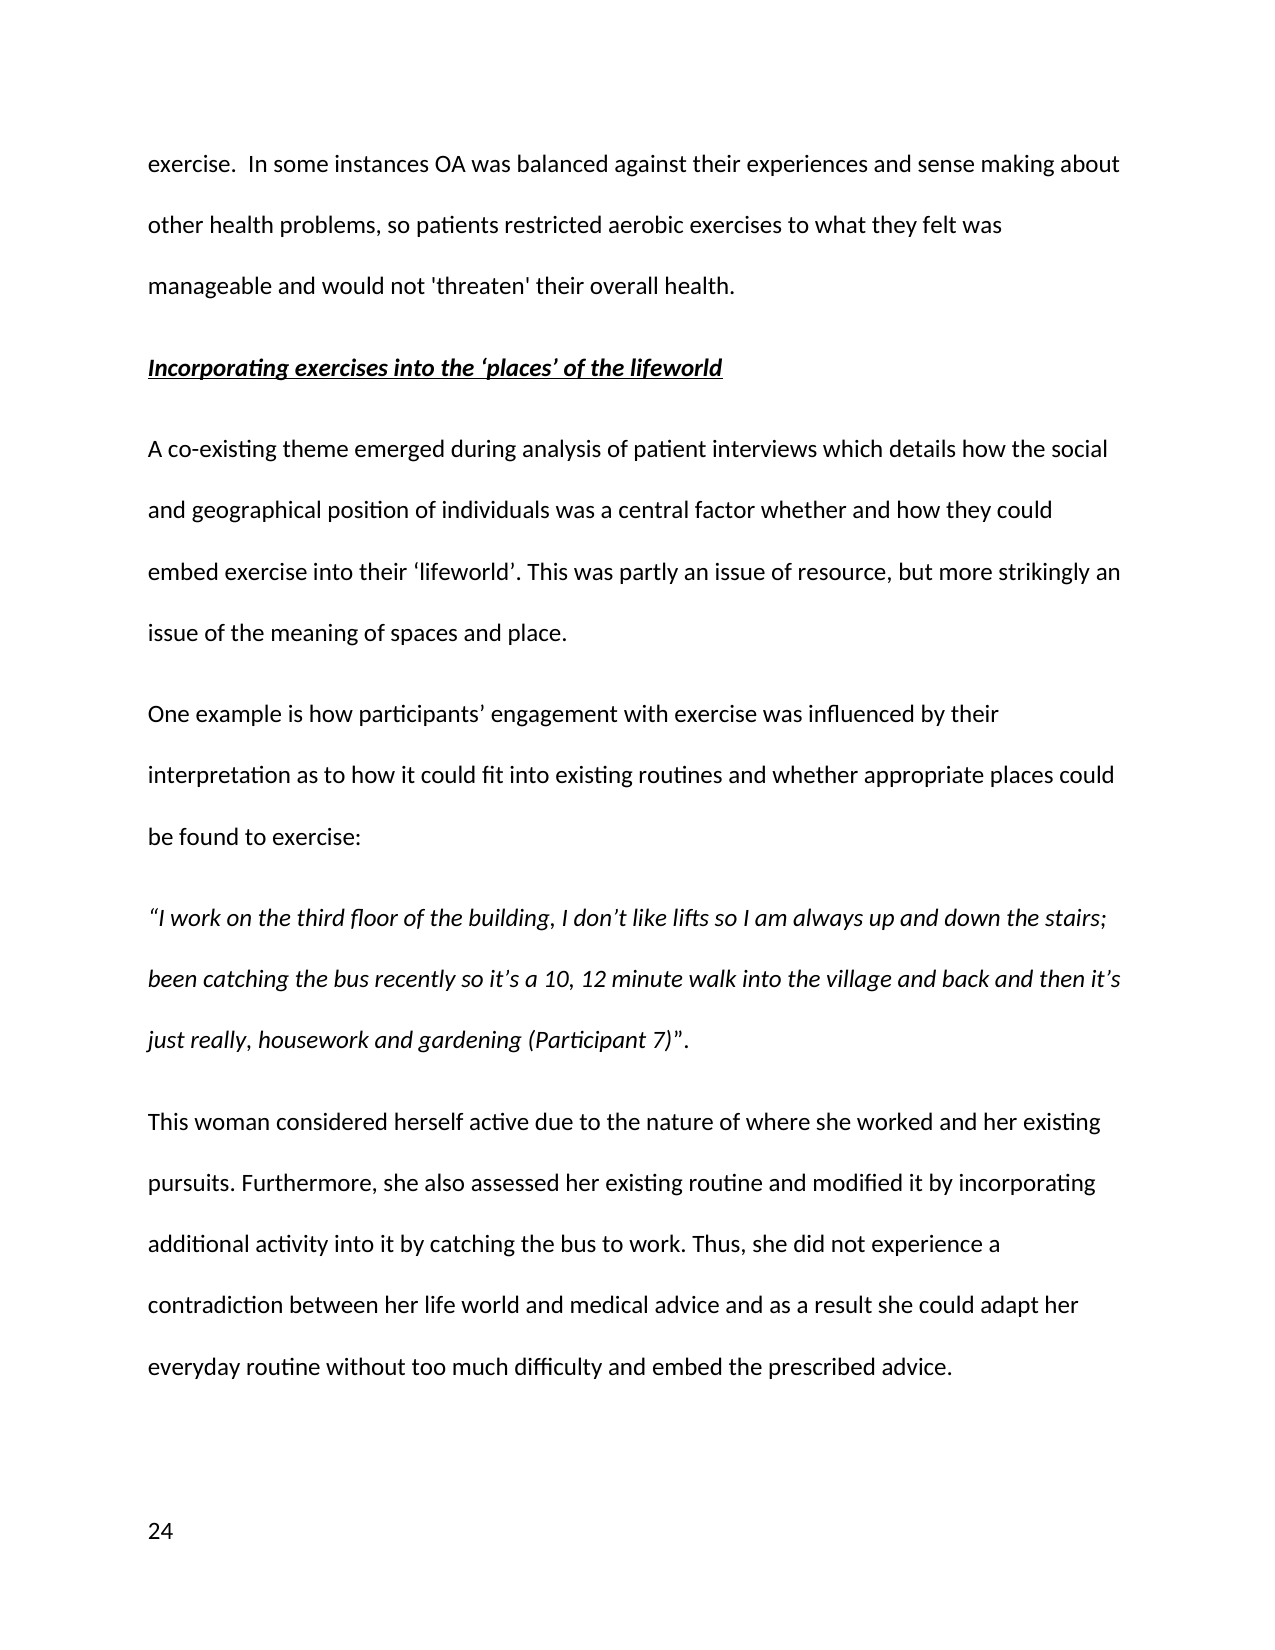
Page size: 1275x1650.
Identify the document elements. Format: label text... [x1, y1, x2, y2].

text “I work on the third floor of the building, I don’t like lifts so I am always up and down the stairs; been catching the bus recently so it’s a 10, 12 minute walk into the village and back and then it’s just really, housework and gardening (Participant 7)”. [148, 902, 1127, 1055]
text Incorporating exercises into the ‘places’ of the lifeworld [148, 352, 1127, 382]
text A co-existing theme emerged during analysis of patient interviews which details how the social and geographical position of individuals was a central factor whether and how they could embed exercise into their ‘lifeworld’. This was partly an issue of resource, but more strikingly an issue of the meaning of spaces and place. [148, 433, 1127, 647]
text One example is how participants’ engagement with exercise was influenced by their interpretation as to how it could fit into existing routines and whether appropriate places could be found to exercise: [148, 698, 1127, 851]
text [148, 148, 1127, 300]
text This woman considered herself active due to the nature of where she worked and her existing pursuits. Furthermore, she also assessed her existing routine and modified it by incorporating additional activity into it by catching the bus to work. Thus, she did not experience a contradiction between her life world and medical advice and as a result she could adapt her everyday routine without too much difficulty and embed the prescribed advice. [148, 1106, 1127, 1381]
